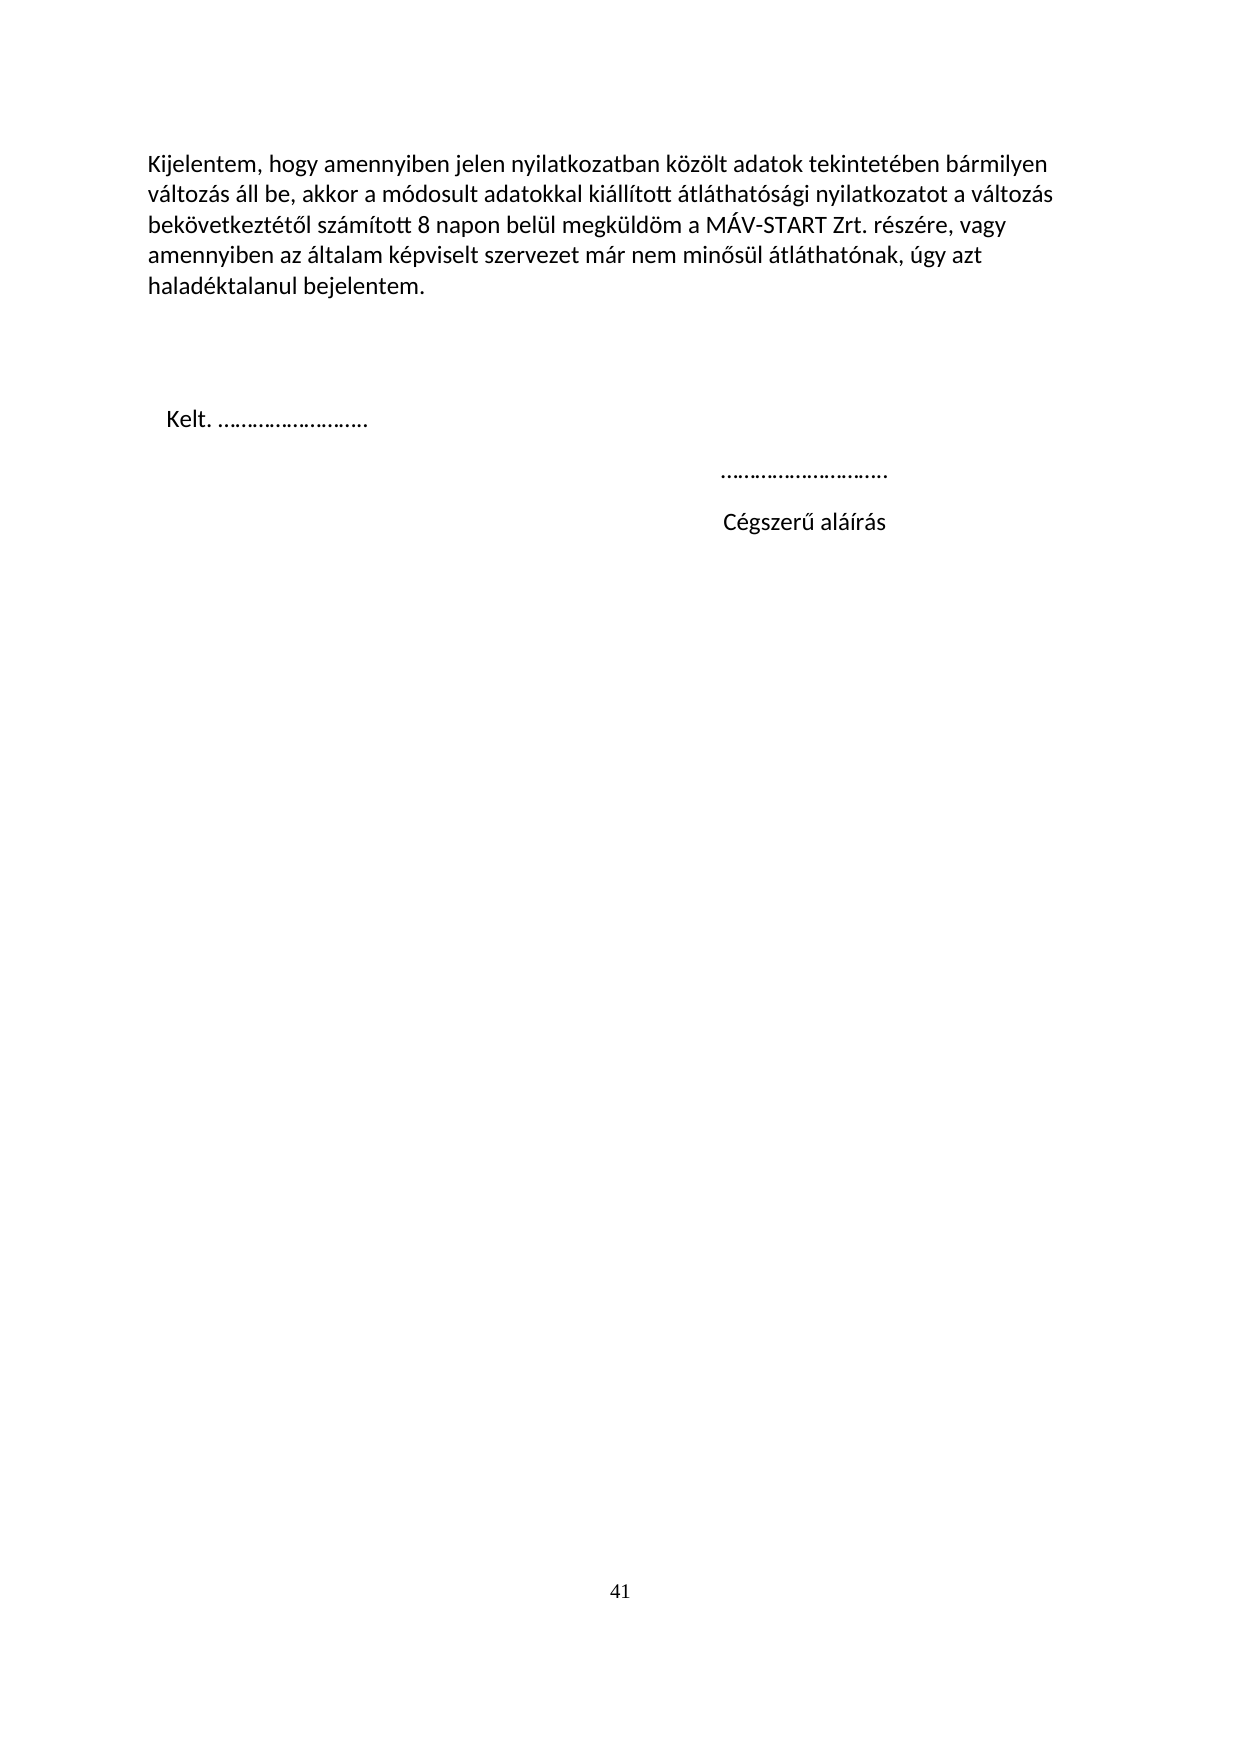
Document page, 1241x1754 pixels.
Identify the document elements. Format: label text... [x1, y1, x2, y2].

text ……………………….. [443, 454, 1092, 485]
text Cégszerű aláírás [443, 506, 1092, 536]
text Kelt. …………………….. [148, 403, 1092, 433]
text Kijelentem, hogy amennyiben jelen nyilatkozatban közölt adatok tekintetében bármilyen változás áll be, akkor a módosult adatokkal kiállított átláthatósági nyilatkozatot a változás bekövetkeztétől számított 8 napon belül megküldöm a MÁV-START Zrt. részére, vagy amennyiben az általam képviselt szervezet már nem minősül átláthatónak, úgy azt haladéktalanul bejelentem. [148, 148, 1092, 300]
